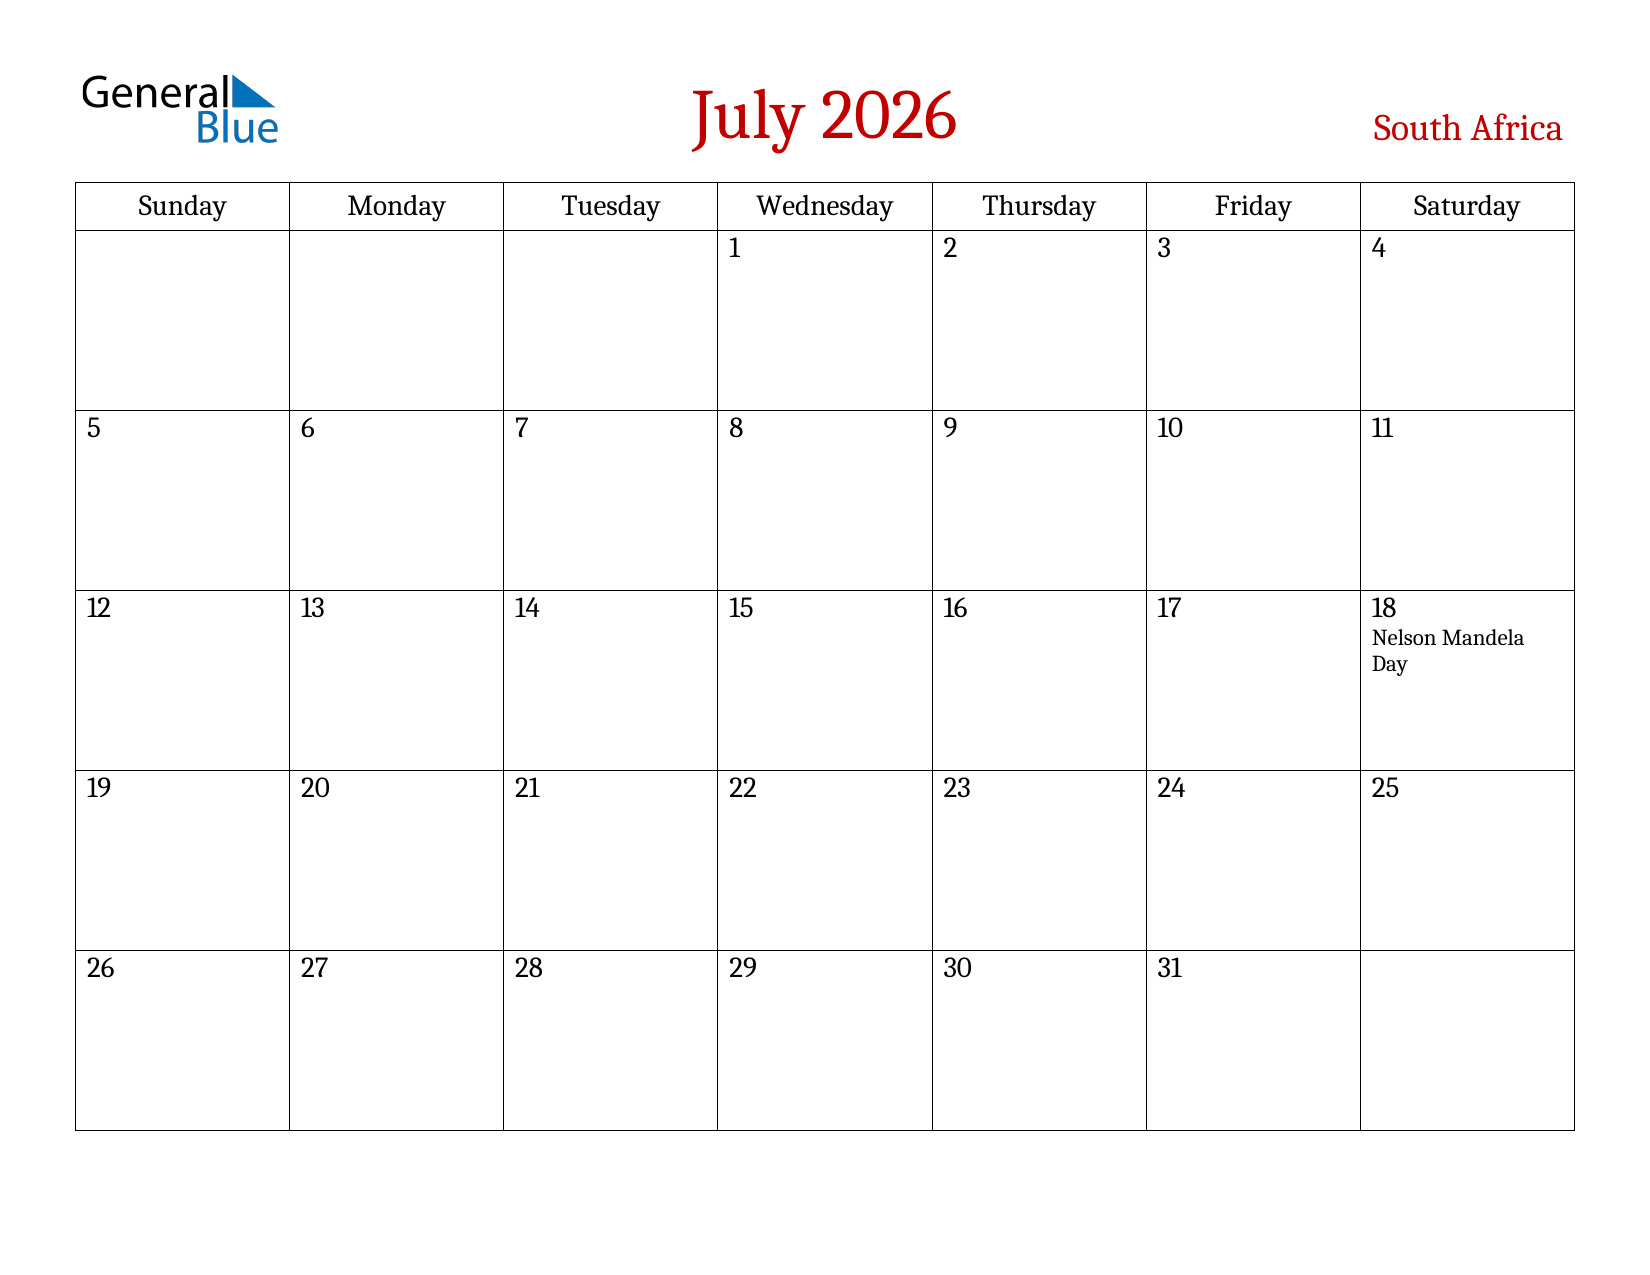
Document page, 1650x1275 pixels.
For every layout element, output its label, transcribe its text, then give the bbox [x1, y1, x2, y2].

table_header July 2026 [504, 75, 1146, 182]
table_cell [718, 625, 932, 770]
table_cell [76, 805, 289, 950]
table_cell 27 [290, 951, 503, 985]
table_cell [933, 265, 1146, 410]
table_cell [1361, 805, 1574, 950]
table_cell [1147, 985, 1360, 1130]
table_cell 9 [933, 411, 1146, 444]
table_cell 19 [76, 771, 289, 805]
table_cell [1361, 985, 1574, 1130]
table_cell 14 [504, 591, 717, 625]
table_cell [1147, 265, 1360, 410]
table_cell 2 [933, 231, 1146, 264]
table_cell [504, 265, 717, 410]
table_cell [76, 625, 289, 770]
table_cell [1147, 805, 1360, 950]
table_cell Nelson Mandela Day [1361, 625, 1574, 770]
table_cell 10 [1147, 411, 1360, 444]
table_cell [290, 985, 503, 1130]
table_cell [1361, 265, 1574, 410]
table_cell [504, 985, 717, 1130]
table_cell [290, 805, 503, 950]
table_cell Saturday [1361, 183, 1574, 230]
table_cell 29 [718, 951, 932, 985]
table_cell [1147, 445, 1360, 590]
table_cell 21 [504, 771, 717, 805]
table_cell Wednesday [718, 183, 932, 230]
table_cell [504, 231, 717, 264]
table_cell [718, 265, 932, 410]
table_cell 22 [718, 771, 932, 805]
table_cell 3 [1147, 231, 1360, 264]
table_cell [504, 625, 717, 770]
table_cell 1 [718, 231, 932, 264]
table_cell 26 [76, 951, 289, 985]
table_cell [718, 985, 932, 1130]
table_cell 23 [933, 771, 1146, 805]
table_cell 15 [718, 591, 932, 625]
table_cell Sunday [76, 183, 289, 230]
table_cell 12 [76, 591, 289, 625]
table_header South Africa [1146, 75, 1574, 182]
table_header [76, 75, 503, 182]
table_cell Monday [290, 183, 503, 230]
table_cell 17 [1147, 591, 1360, 625]
table_cell 4 [1361, 231, 1574, 264]
table_cell [76, 445, 289, 590]
picture [82, 75, 278, 143]
table_cell 31 [1147, 951, 1360, 985]
table_cell [76, 231, 289, 264]
table_cell Tuesday [504, 183, 717, 230]
table_cell [933, 625, 1146, 770]
table_cell [933, 985, 1146, 1130]
table_cell [1361, 951, 1574, 985]
table_cell Thursday [933, 183, 1146, 230]
table_cell 28 [504, 951, 717, 985]
table_cell [504, 805, 717, 950]
table_cell 6 [290, 411, 503, 444]
table_cell [718, 445, 932, 590]
table_cell 5 [76, 411, 289, 444]
table_cell [1147, 625, 1360, 770]
table_cell 30 [933, 951, 1146, 985]
table_cell 18 [1361, 591, 1574, 625]
table_cell 24 [1147, 771, 1360, 805]
table_cell [504, 445, 717, 590]
table_cell [933, 805, 1146, 950]
table_cell [76, 265, 289, 410]
table_cell Friday [1147, 183, 1360, 230]
table_cell [933, 445, 1146, 590]
table_cell 8 [718, 411, 932, 444]
table_cell 11 [1361, 411, 1574, 444]
table_cell 7 [504, 411, 717, 444]
table_cell [290, 265, 503, 410]
table_cell [290, 445, 503, 590]
table_cell [76, 985, 289, 1130]
table_cell 25 [1361, 771, 1574, 805]
table_cell [1361, 445, 1574, 590]
table_cell 16 [933, 591, 1146, 625]
table_cell 13 [290, 591, 503, 625]
table_cell [290, 625, 503, 770]
table_cell 20 [290, 771, 503, 805]
table_cell [718, 805, 932, 950]
table_cell [290, 231, 503, 264]
